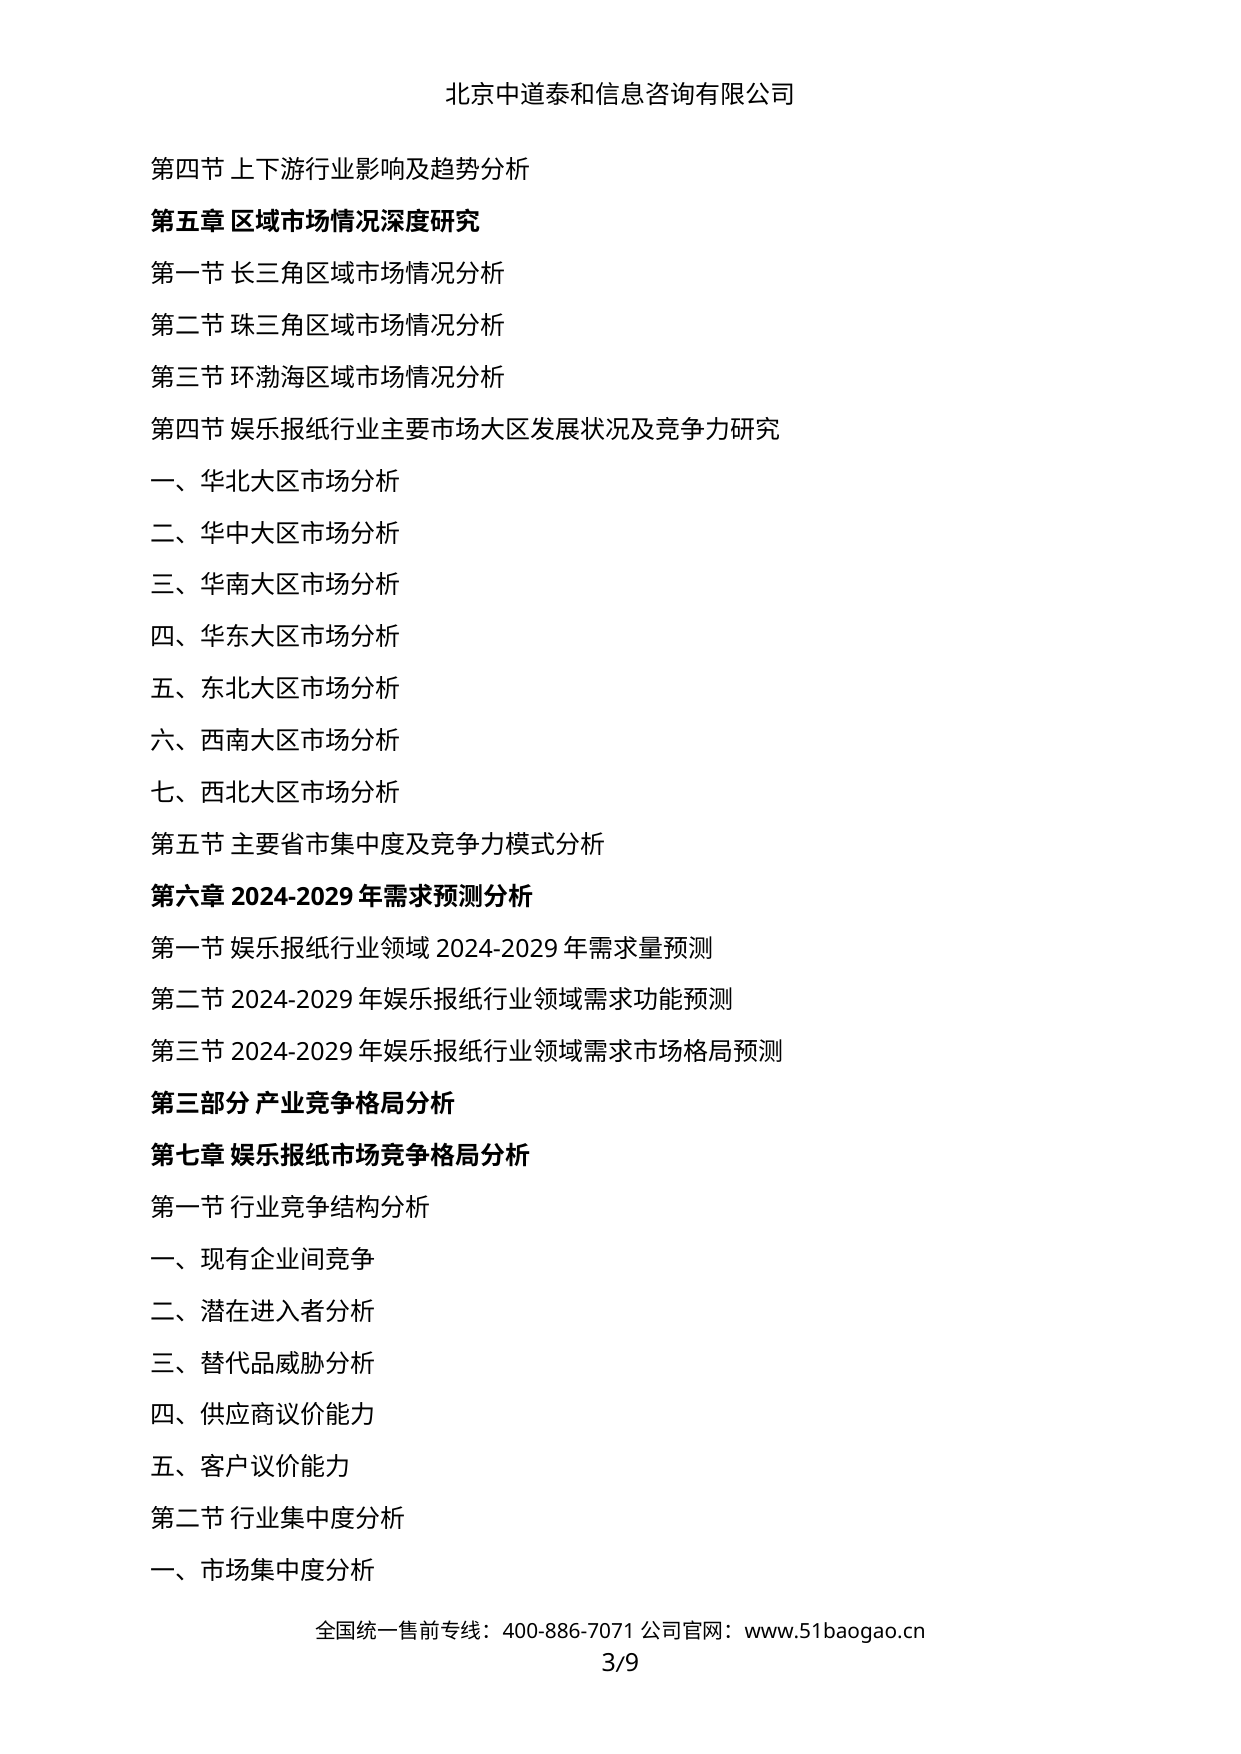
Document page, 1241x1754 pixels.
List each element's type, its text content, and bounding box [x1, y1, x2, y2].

text 第二节 行业集中度分析 [150, 1499, 1090, 1535]
text 第四节 上下游行业影响及趋势分析 [150, 150, 1090, 186]
text 一、华北大区市场分析 [150, 461, 1090, 497]
text 第三节 环渤海区域市场情况分析 [150, 357, 1090, 394]
text 五、东北大区市场分析 [150, 669, 1090, 705]
text 第三部分 产业竞争格局分析 [150, 1084, 1090, 1120]
text 五、客户议价能力 [150, 1447, 1090, 1483]
text 三、替代品威胁分析 [150, 1343, 1090, 1379]
text 第五章 区域市场情况深度研究 [150, 202, 1090, 238]
text 三、华南大区市场分析 [150, 565, 1090, 601]
text 二、潜在进入者分析 [150, 1291, 1090, 1327]
text 第四节 娱乐报纸行业主要市场大区发展状况及竞争力研究 [150, 409, 1090, 446]
text 第二节 珠三角区域市场情况分析 [150, 306, 1090, 342]
text 第三节 2024-2029年娱乐报纸行业领域需求市场格局预测 [150, 1032, 1090, 1068]
text 七、西北大区市场分析 [150, 772, 1090, 809]
text 一、现有企业间竞争 [150, 1239, 1090, 1276]
text 第二节 2024-2029年娱乐报纸行业领域需求功能预测 [150, 980, 1090, 1016]
text 四、华东大区市场分析 [150, 617, 1090, 653]
text 一、市场集中度分析 [150, 1551, 1090, 1587]
text 第六章 2024-2029年需求预测分析 [150, 876, 1090, 912]
text 第一节 行业竞争结构分析 [150, 1187, 1090, 1224]
text 二、华中大区市场分析 [150, 513, 1090, 549]
text 第五节 主要省市集中度及竞争力模式分析 [150, 824, 1090, 861]
text 四、供应商议价能力 [150, 1395, 1090, 1431]
text 第一节 娱乐报纸行业领域2024-2029年需求量预测 [150, 928, 1090, 964]
text 第一节 长三角区域市场情况分析 [150, 254, 1090, 290]
text 第七章 娱乐报纸市场竞争格局分析 [150, 1136, 1090, 1172]
text 六、西南大区市场分析 [150, 721, 1090, 757]
